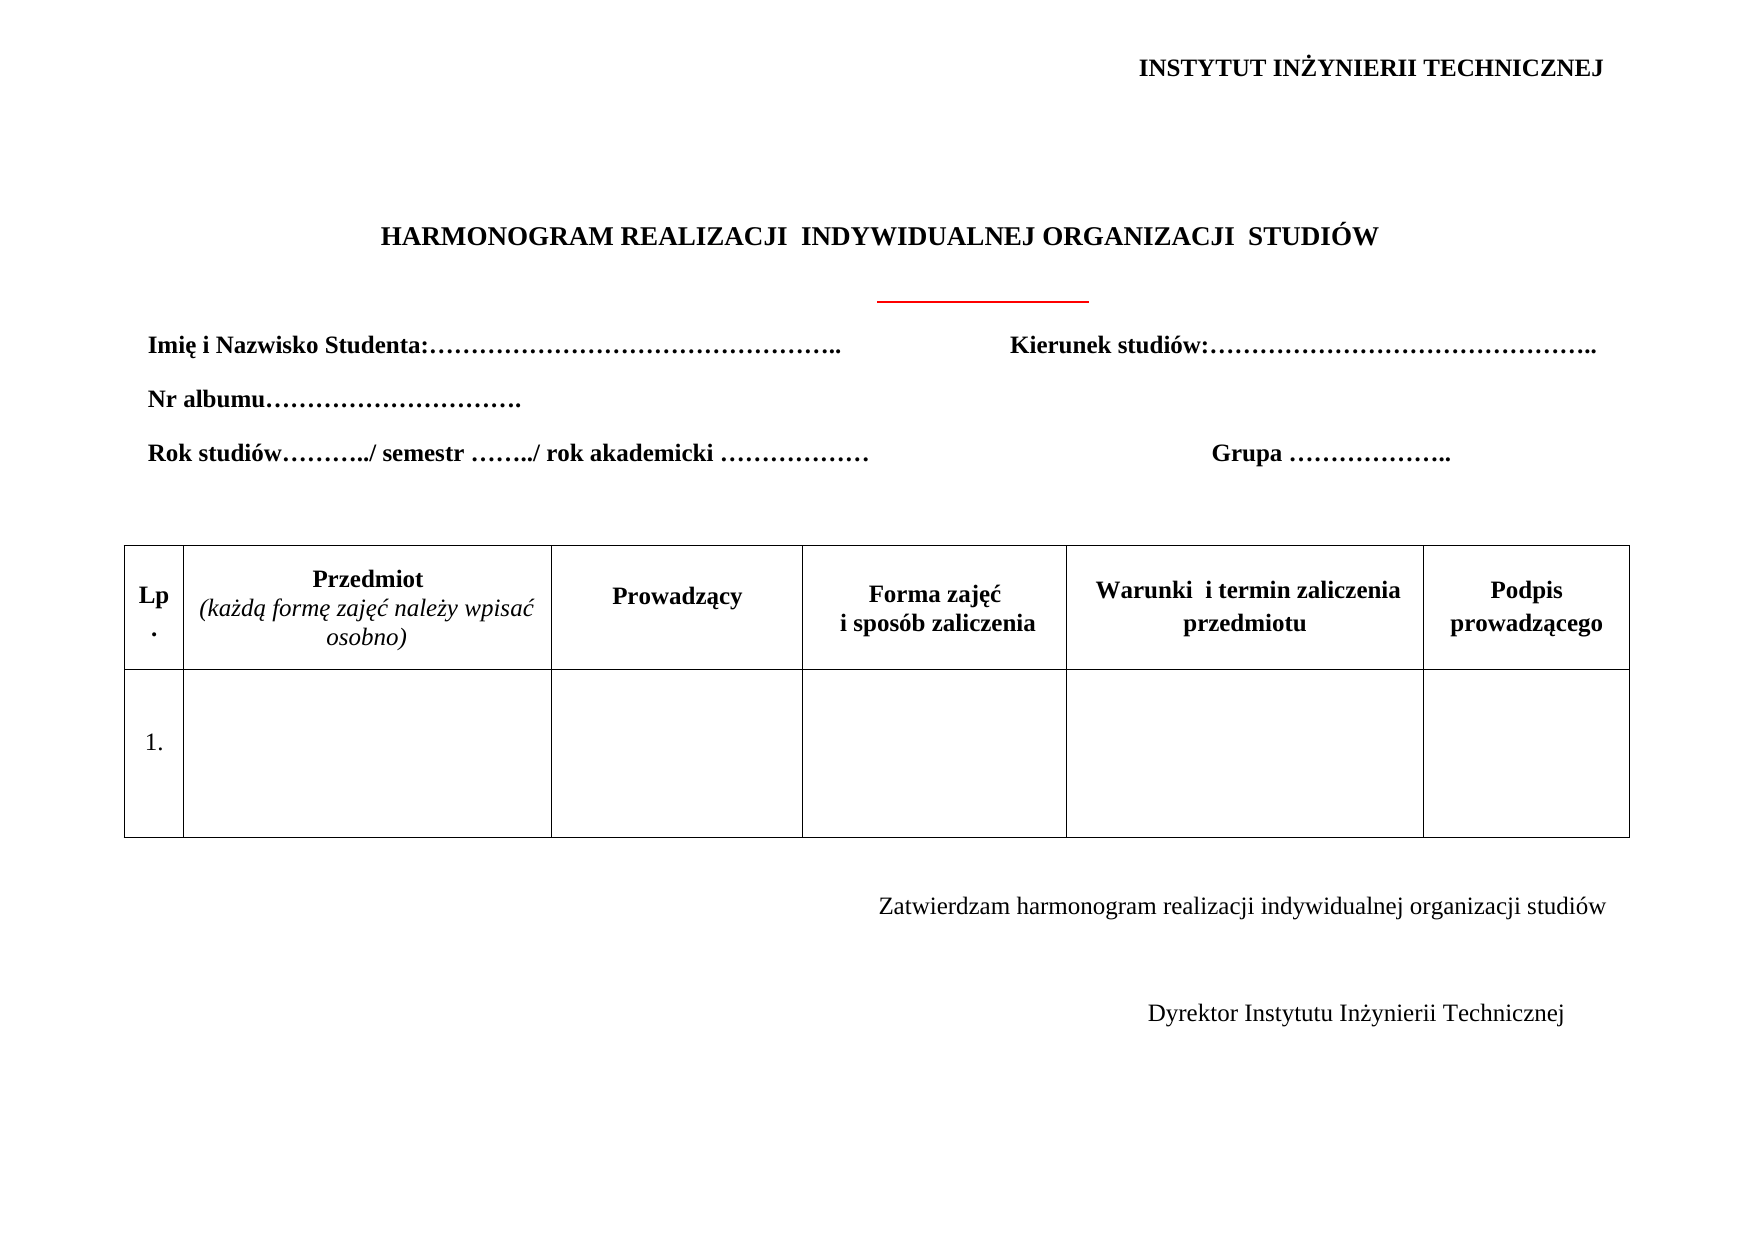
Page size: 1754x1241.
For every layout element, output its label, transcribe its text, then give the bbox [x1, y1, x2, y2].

text Nr albumu…………………………. [148, 384, 1606, 412]
table_cell [1067, 670, 1423, 837]
text HARMONOGRAM REALIZACJI INDYWIDUALNEJ ORGANIZACJI STUDIÓW [148, 220, 1606, 251]
table_header Prowadzący [552, 546, 802, 669]
table_header Lp. [125, 546, 183, 669]
table_header Podpis prowadzącego [1424, 546, 1629, 669]
text Rok studiów………../ semestr ……../ rok akademicki ……………… Grupa ……………….. [148, 438, 1606, 466]
text INSTYTUT INŻYNIERII TECHNICZNEJ [148, 53, 1606, 82]
table_header Warunki i termin zaliczenia przedmiotu [1067, 546, 1423, 669]
table_cell 1. [125, 670, 183, 837]
text Imię i Nazwisko Studenta:………………………………………….. Kierunek studiów:……………………………………….. [148, 330, 1606, 359]
table_cell [184, 670, 551, 837]
table_cell [552, 670, 802, 837]
text Zatwierdzam harmonogram realizacji indywidualnej organizacji studiów [148, 891, 1606, 919]
table_header Przedmiot (każdą formę zajęć należy wpisać osobno) [184, 546, 551, 669]
table_cell [1424, 670, 1629, 837]
table_header Forma zajęć i sposób zaliczenia [803, 546, 1066, 669]
table_cell [803, 670, 1066, 837]
text Dyrektor Instytutu Inżynierii Technicznej [148, 998, 1606, 1027]
